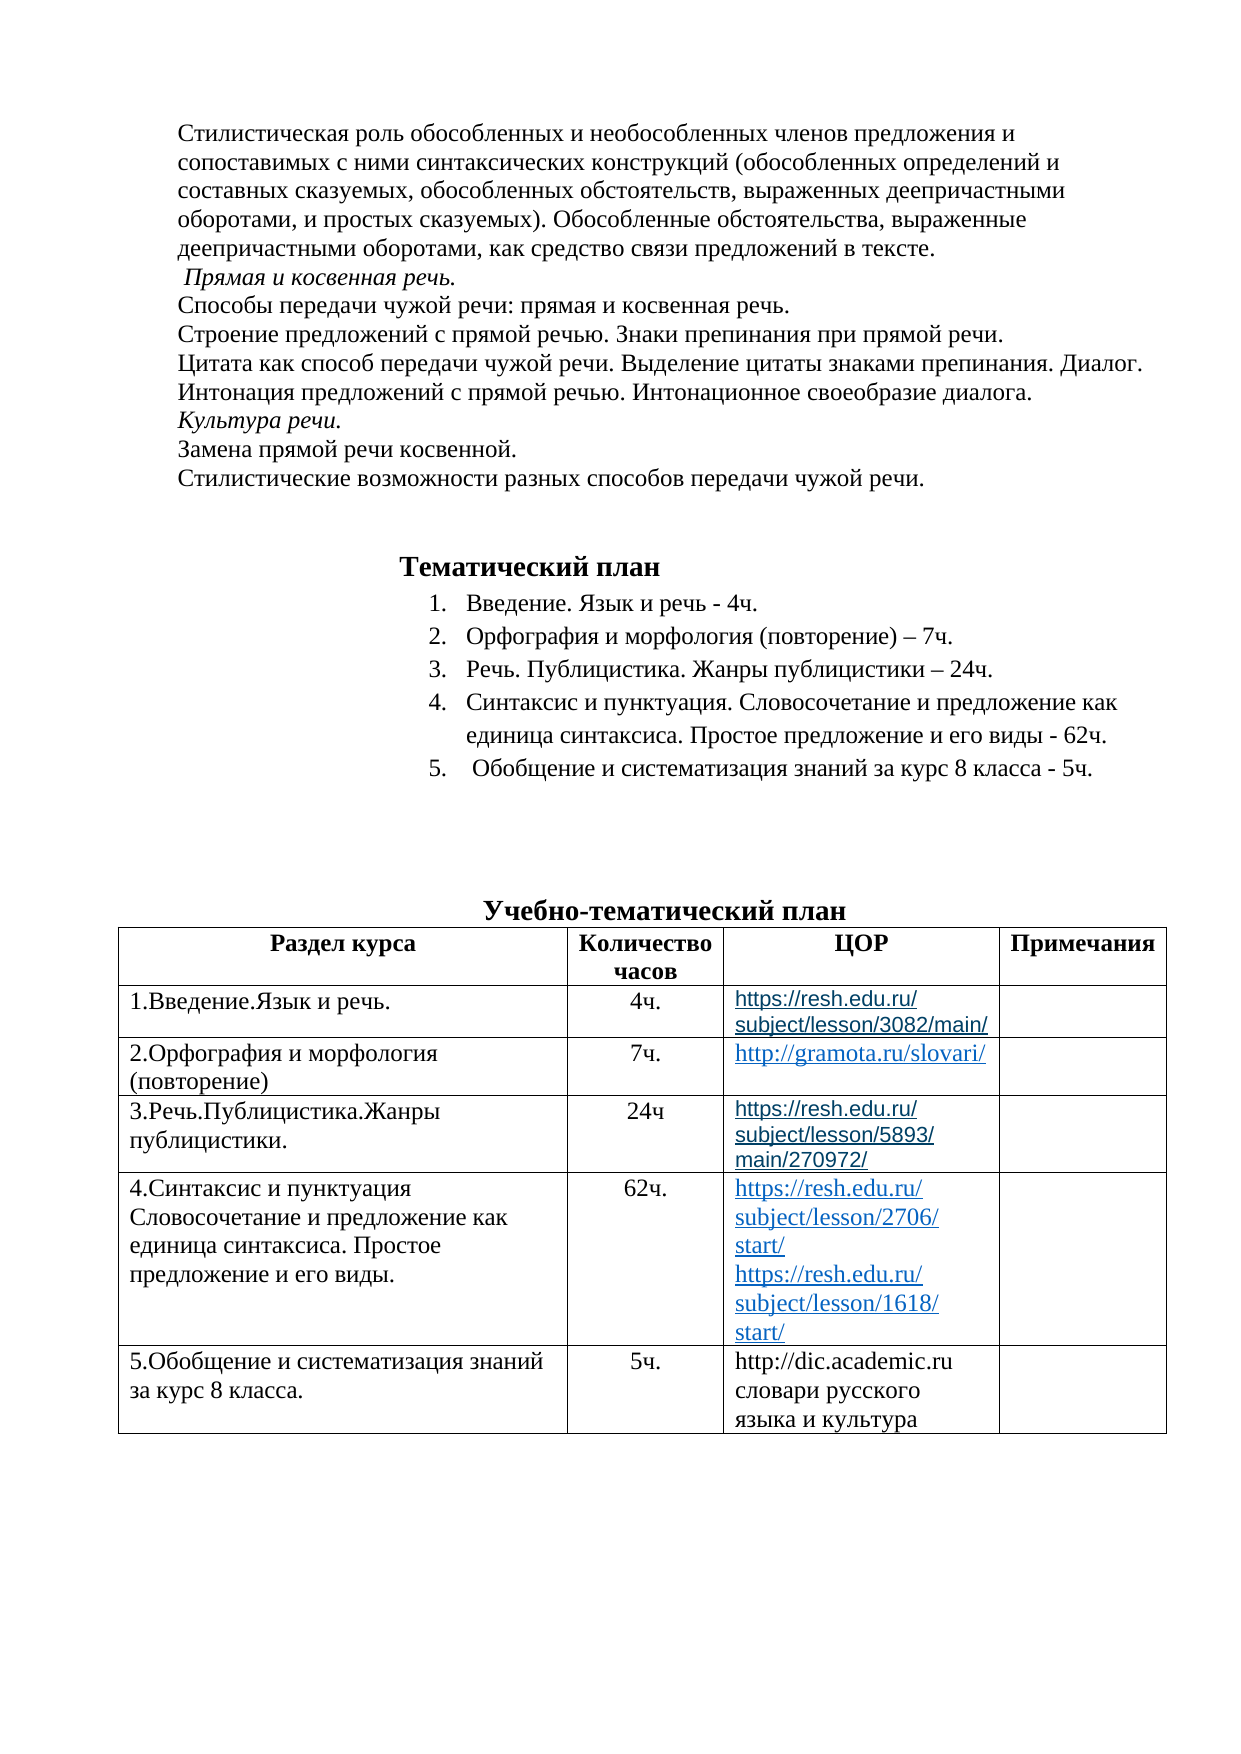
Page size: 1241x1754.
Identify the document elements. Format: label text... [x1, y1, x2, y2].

table_cell https://resh.edu.ru/subject/lesson/5893/main/270972/ [724, 1096, 999, 1172]
table_cell https://resh.edu.ru/subject/lesson/3082/main/ [724, 986, 999, 1037]
list Обобщение и систематизация знаний за курс 8 класса - 5ч. [428, 753, 1152, 782]
table_cell http://dic.academic.ru словари русского языка и культура [724, 1346, 999, 1433]
list Орфография и морфология (повторение) – 7ч. [428, 621, 1152, 650]
table_cell [1000, 1096, 1166, 1172]
table_cell 2.Орфография и морфология (повторение) [119, 1038, 567, 1095]
text Строение предложений с прямой речью. Знаки препинания при прямой речи. [177, 319, 1152, 348]
table_cell 4ч. [568, 986, 723, 1037]
text Цитата как способ передачи чужой речи. Выделение цитаты знаками препинания. Диалог. Интонация предложений с прямой речью. Интонационное своеобразие диалога. [177, 348, 1152, 406]
table_cell 24ч [568, 1096, 723, 1172]
list Тематический план [148, 549, 1152, 583]
text Стилистическая роль обособленных и необособленных членов предложения и сопоставимых с ними синтаксических конструкций (обособленных определений и составных сказуемых, обособленных обстоятельств, выраженных деепричастными оборотами, и простых сказуемых). Обособленные обстоятельства, выраженные деепричастными оборотами, как средство связи предложений в тексте. [177, 118, 1152, 262]
table_header Примечания [1000, 928, 1166, 985]
list Речь. Публицистика. Жанры публицистики – 24ч. [428, 654, 1152, 683]
table_cell [1000, 1346, 1166, 1433]
table_cell 62ч. [568, 1173, 723, 1345]
table_cell 4.Синтаксис и пунктуация Словосочетание и предложение как единица синтаксиса. Простое предложение и его виды. [119, 1173, 567, 1345]
text Стилистические возможности разных способов передачи чужой речи. [177, 463, 1152, 492]
table_cell 5ч. [568, 1346, 723, 1433]
text Учебно-тематический план [177, 893, 1152, 927]
table_header Раздел курса [119, 928, 567, 985]
table_cell [1000, 986, 1166, 1037]
table_cell 3.Речь.Публицистика.Жанры публицистики. [119, 1096, 567, 1172]
text Прямая и косвенная речь. [177, 262, 1152, 291]
text Способы передачи чужой речи: прямая и косвенная речь. [177, 291, 1152, 319]
table_cell https://resh.edu.ru/subject/lesson/2706/start/ https://resh.edu.ru/subject/lesson/1618/start/ [724, 1173, 999, 1345]
list Синтаксис и пунктуация. Словосочетание и предложение как единица синтаксиса. Простое предложение и его виды - 62ч. [428, 687, 1152, 749]
table_header Количество часов [568, 928, 723, 985]
table_cell [1000, 1038, 1166, 1095]
table_cell http://gramota.ru/slovari/ [724, 1038, 999, 1095]
text Замена прямой речи косвенной. [177, 434, 1152, 463]
list Введение. Язык и речь - 4ч. [428, 588, 1152, 617]
table_cell 5.Обобщение и систематизация знаний за курс 8 класса. [119, 1346, 567, 1433]
table_header ЦОР [724, 928, 999, 985]
table_cell [1000, 1173, 1166, 1345]
text Культура речи. [177, 406, 1152, 434]
table_cell 1.Введение.Язык и речь. [119, 986, 567, 1037]
table_cell 7ч. [568, 1038, 723, 1095]
